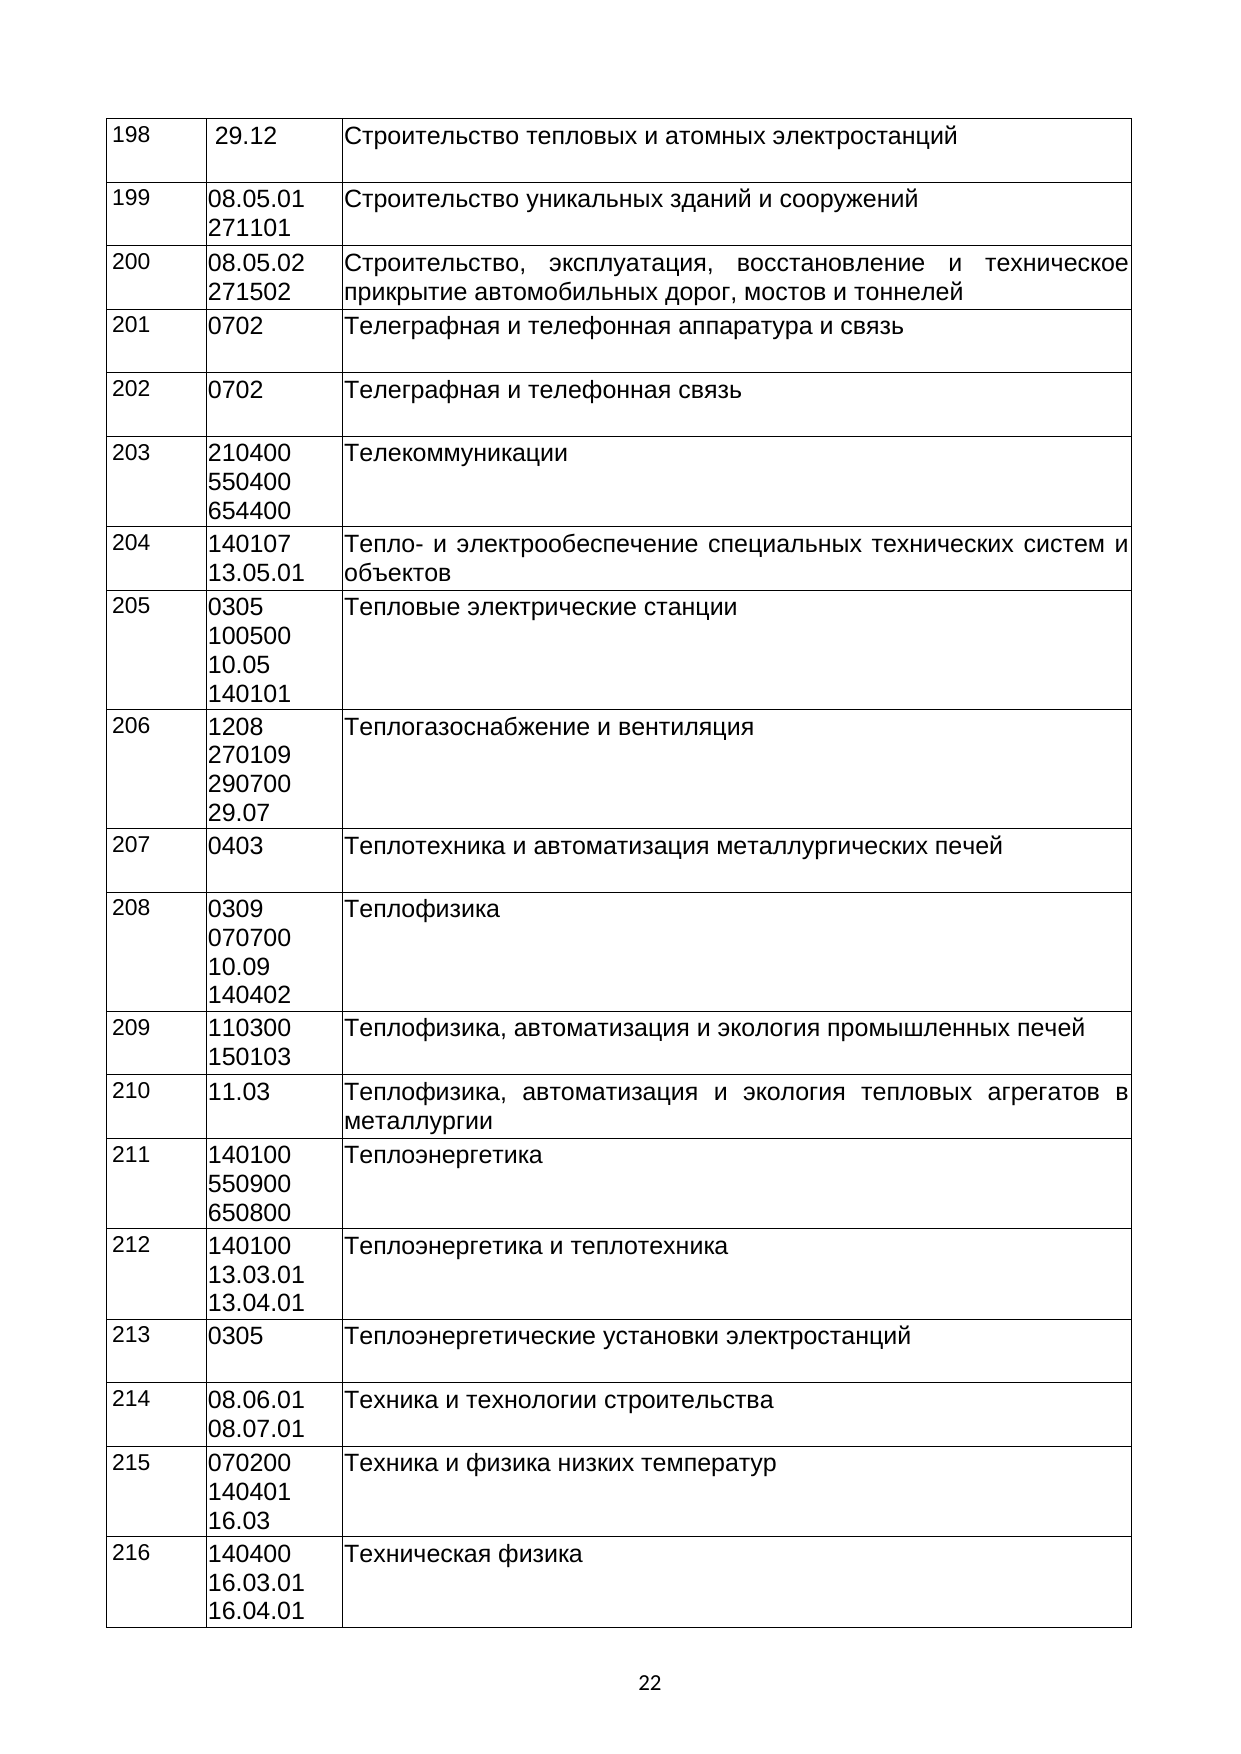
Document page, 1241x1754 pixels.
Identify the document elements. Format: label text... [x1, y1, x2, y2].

table_cell 140100 13.03.01 13.04.01 [207, 1229, 342, 1319]
table_cell 140107 13.05.01 [207, 527, 342, 590]
table_cell 08.05.02 271502 [207, 246, 342, 309]
table_cell [107, 373, 206, 436]
table_cell [107, 1320, 206, 1382]
table_cell Теплогазоснабжение и вентиляция [343, 710, 1131, 828]
table_cell [107, 710, 206, 828]
table_cell Телеграфная и телефонная связь [343, 373, 1131, 436]
table_cell Теплотехника и автоматизация металлургических печей [343, 829, 1131, 892]
table_cell 1208 270109 290700 29.07 [207, 710, 342, 828]
table_cell Техника и технологии строительства [343, 1383, 1131, 1446]
table_cell Техника и физика низких температур [343, 1447, 1131, 1536]
table_cell 11.03 [207, 1075, 342, 1138]
table_cell 0403 [207, 829, 342, 892]
table_cell Тепло- и электрообеспечение специальных технических систем и объектов [343, 527, 1131, 590]
table_cell 0702 [207, 310, 342, 372]
table_cell [107, 183, 206, 245]
table_cell 140400 16.03.01 16.04.01 223200 553100 651100 [207, 1537, 342, 1627]
table_cell Телекоммуникации [343, 437, 1131, 526]
table_cell 08.06.01 08.07.01 [207, 1383, 342, 1446]
table_cell [107, 119, 206, 182]
table_cell [107, 1383, 206, 1446]
table_cell [107, 893, 206, 1011]
table_cell 070200 140401 16.03 [207, 1447, 342, 1536]
table_cell Теплофизика, автоматизация и экология тепловых агрегатов в металлургии [343, 1075, 1131, 1138]
table_cell Теплоэнергетика и теплотехника [343, 1229, 1131, 1319]
table_cell Теплофизика, автоматизация и экология промышленных печей [343, 1012, 1131, 1074]
table_cell [107, 1139, 206, 1228]
table_cell [107, 1012, 206, 1074]
table_cell Тепловые электрические станции [343, 591, 1131, 709]
table_cell 0309 070700 10.09 140402 [207, 893, 342, 1011]
table_cell [107, 527, 206, 590]
table_cell 0702 [207, 373, 342, 436]
table_cell Теплофизика [343, 893, 1131, 1011]
table_cell Строительство тепловых и атомных электростанций [343, 119, 1131, 182]
table_cell Теплоэнергетические установки электростанций [343, 1320, 1131, 1382]
table_cell [107, 246, 206, 309]
table_cell 0305 [207, 1320, 342, 1382]
table_cell Строительство, эксплуатация, восстановление и техническое прикрытие автомобильных дорог, мостов и тоннелей [343, 246, 1131, 309]
table_cell Строительство уникальных зданий и сооружений [343, 183, 1131, 245]
table_cell [107, 310, 206, 372]
table_cell 210400 550400 654400 [207, 437, 342, 526]
table_cell Теплоэнергетика [343, 1139, 1131, 1228]
table_cell [107, 829, 206, 892]
table_cell [107, 1537, 206, 1627]
table_cell [107, 437, 206, 526]
table_cell 08.05.01 271101 [207, 183, 342, 245]
table_cell 110300 150103 [207, 1012, 342, 1074]
table_cell [107, 1229, 206, 1319]
table_cell [107, 1075, 206, 1138]
table_cell Телеграфная и телефонная аппаратура и связь [343, 310, 1131, 372]
table_cell [107, 591, 206, 709]
table_cell [107, 1447, 206, 1536]
table_cell Техническая физика [343, 1537, 1131, 1627]
table_cell 140100 550900 650800 [207, 1139, 342, 1228]
table_cell 29.12 [207, 119, 342, 182]
table_cell 0305 100500 10.05 140101 [207, 591, 342, 709]
